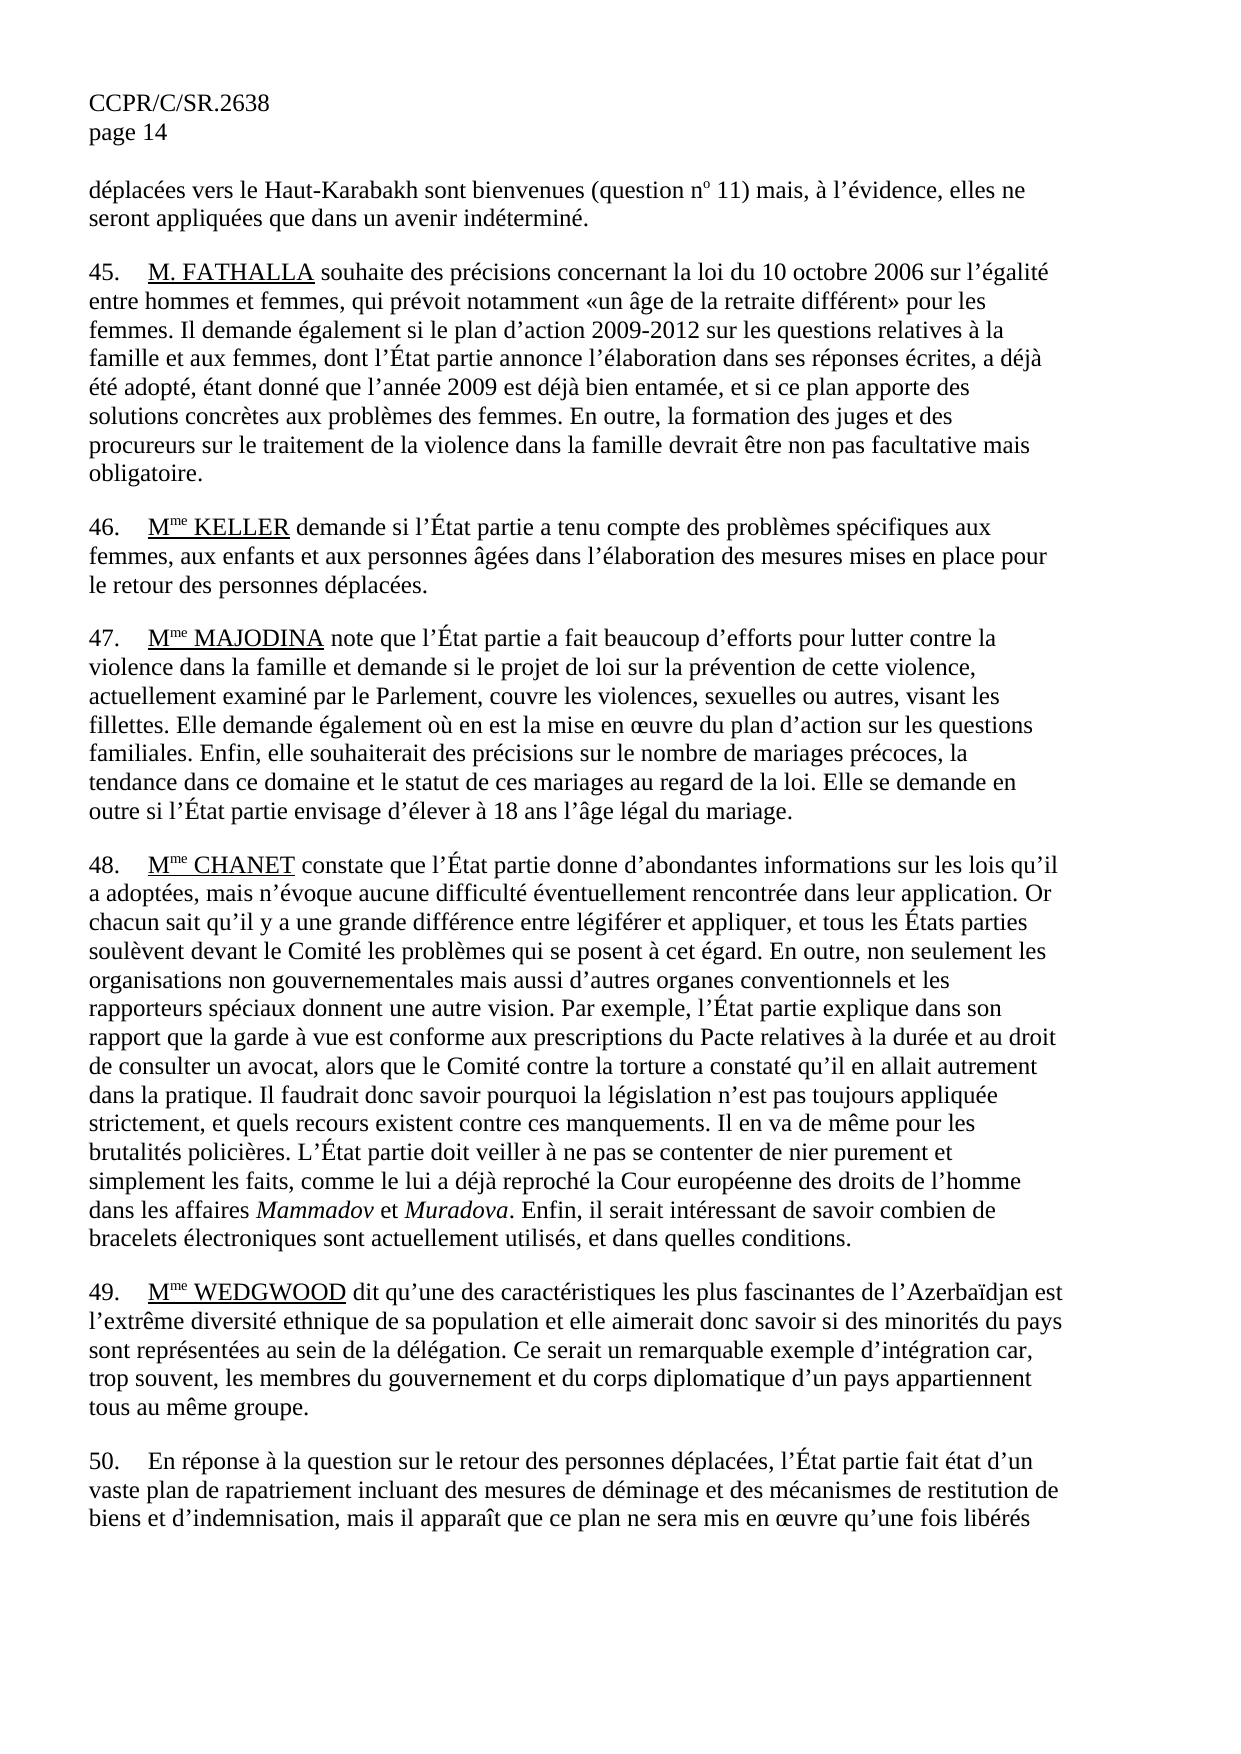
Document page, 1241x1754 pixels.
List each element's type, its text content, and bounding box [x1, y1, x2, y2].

text 46. Mme KELLER demande si l’État partie a tenu compte des problèmes spécifiques aux femmes, aux enfants et aux personnes âgées dans l’élaboration des mesures mises en place pour le retour des personnes déplacées. [88, 512, 1063, 598]
text 48. Mme CHANET constate que l’État partie donne d’abondantes informations sur les lois qu’il a adoptées, mais n’évoque aucune difficulté éventuellement rencontrée dans leur application. Or chacun sait qu’il y a une grande différence entre légiférer et appliquer, et tous les États parties soulèvent devant le Comité les problèmes qui se posent à cet égard. En outre, non seulement les organisations non gouvernementales mais aussi d’autres organes conventionnels et les rapporteurs spéciaux donnent une autre vision. Par exemple, l’État partie explique dans son rapport que la garde à vue est conforme aux prescriptions du Pacte relatives à la durée et au droit de consulter un avocat, alors que le Comité contre la torture a constaté qu’il en allait autrement dans la pratique. Il faudrait donc savoir pourquoi la législation n’est pas toujours appliquée strictement, et quels recours existent contre ces manquements. Il en va de même pour les brutalités policières. L’État partie doit veiller à ne pas se contenter de nier purement et simplement les faits, comme le lui a déjà reproché la Cour européenne des droits de l’homme dans les affaires Mammadov et Muradova. Enfin, il serait intéressant de savoir combien de bracelets électroniques sont actuellement utilisés, et dans quelles conditions. [88, 850, 1063, 1252]
text 47. Mme MAJODINA note que l’État partie a fait beaucoup d’efforts pour lutter contre la violence dans la famille et demande si le projet de loi sur la prévention de cette violence, actuellement examiné par le Parlement, couvre les violences, sexuelles ou autres, visant les fillettes. Elle demande également où en est la mise en œuvre du plan d’action sur les questions familiales. Enfin, elle souhaiterait des précisions sur le nombre de mariages précoces, la tendance dans ce domaine et le statut de ces mariages au regard de la loi. Elle se demande en outre si l’État partie envisage d’élever à 18 ans l’âge légal du mariage. [88, 623, 1063, 825]
text 49. Mme WEDGWOOD dit qu’une des caractéristiques les plus fascinantes de l’Azerbaïdjan est l’extrême diversité ethnique de sa population et elle aimerait donc savoir si des minorités du pays sont représentées au sein de la délégation. Ce serait un remarquable exemple d’intégration car, trop souvent, les membres du gouvernement et du corps diplomatique d’un pays appartiennent tous au même groupe. [88, 1277, 1063, 1421]
text 45. M. FATHALLA souhaite des précisions concernant la loi du 10 octobre 2006 sur l’égalité entre hommes et femmes, qui prévoit notamment «un âge de la retraite différent» pour les femmes. Il demande également si le plan d’action 2009-2012 sur les questions relatives à la famille et aux femmes, dont l’État partie annonce l’élaboration dans ses réponses écrites, a déjà été adopté, étant donné que l’année 2009 est déjà bien entamée, et si ce plan apporte des solutions concrètes aux problèmes des femmes. En outre, la formation des juges et des procureurs sur le traitement de la violence dans la famille devrait être non pas facultative mais obligatoire. [88, 257, 1063, 487]
